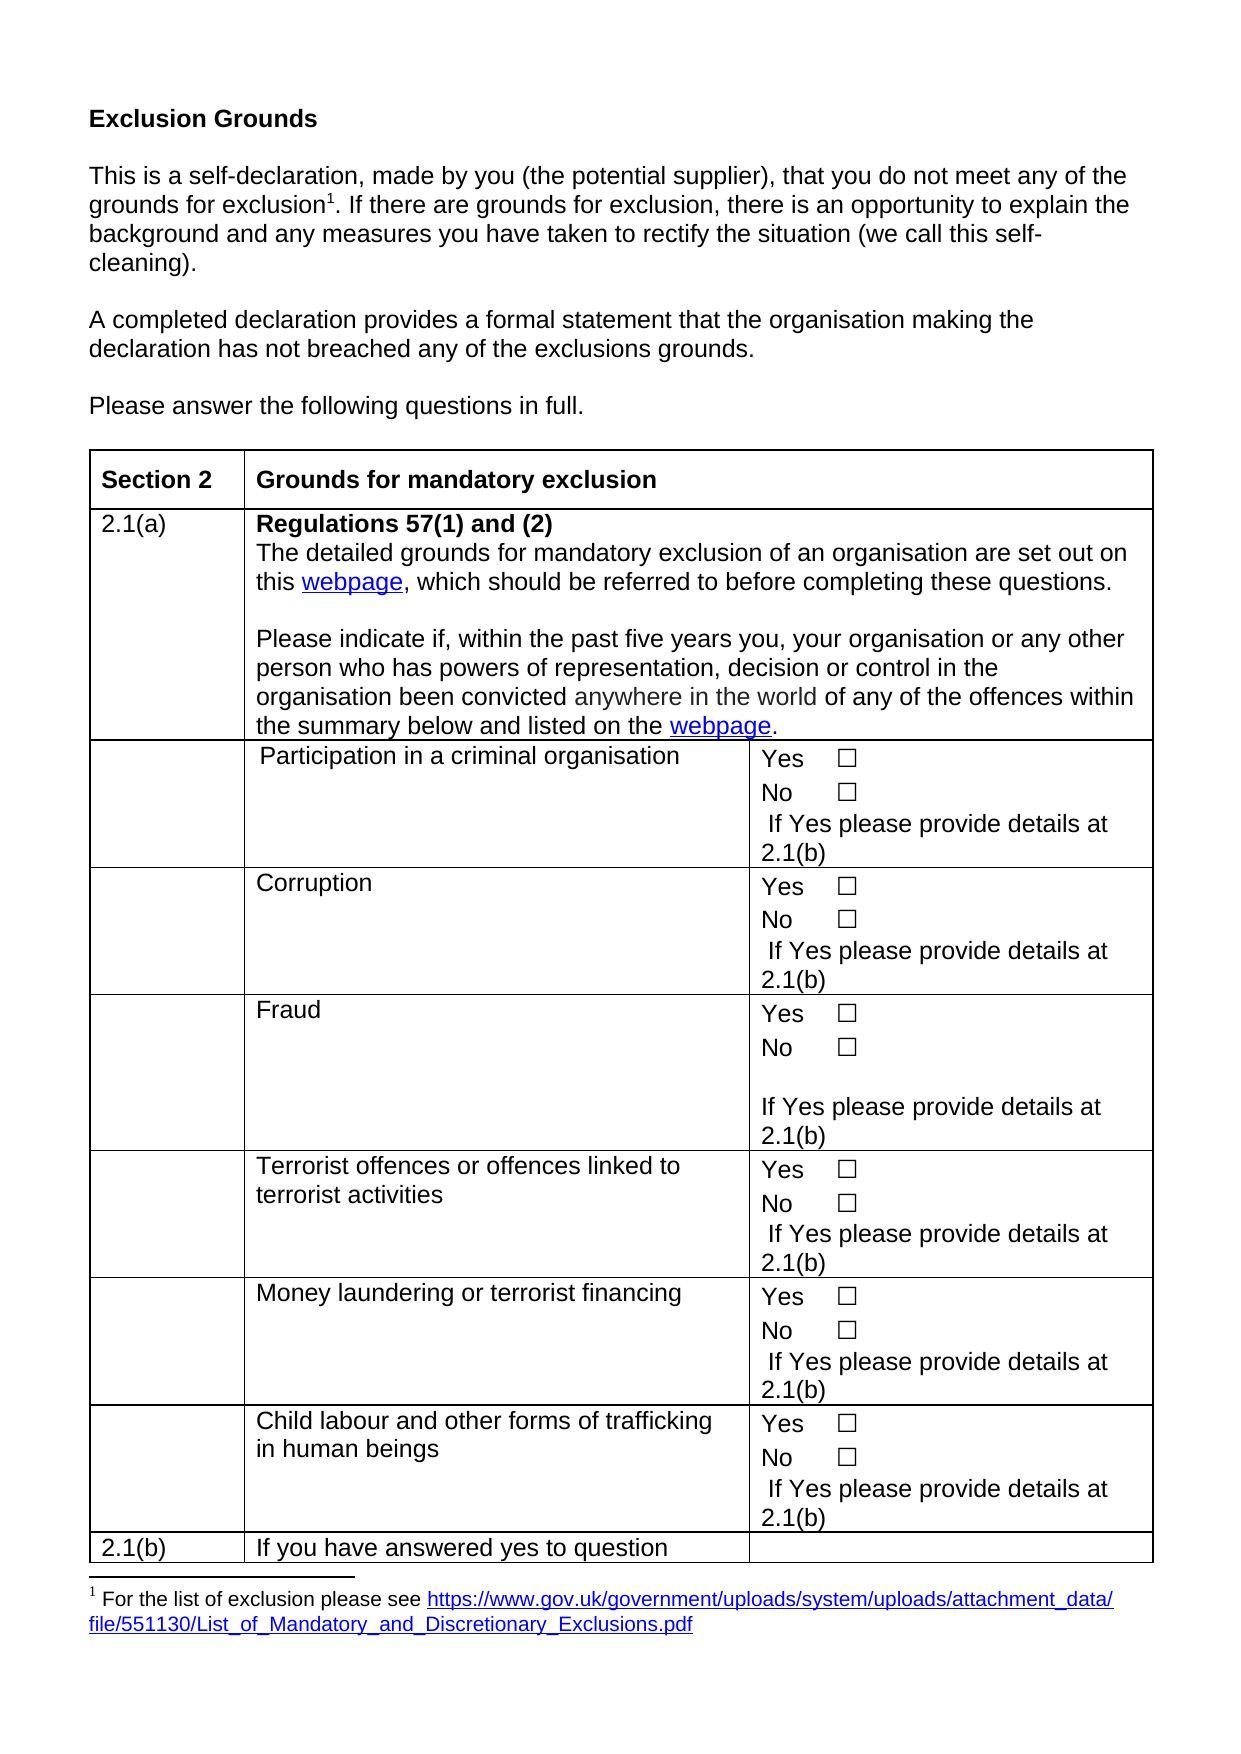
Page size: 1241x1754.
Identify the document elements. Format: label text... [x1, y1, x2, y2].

table_header Section 2 [91, 451, 244, 508]
table_cell [750, 1533, 1152, 1562]
table_cell Yes No If Yes please provide details at 2.1(b) [750, 1151, 1152, 1277]
table_cell [91, 995, 244, 1150]
table_cell Terrorist offences or offences linked to terrorist activities [245, 1151, 749, 1277]
table_cell Participation in a criminal organisation [245, 741, 749, 867]
text A completed declaration provides a formal statement that the organisation making the declaration has not breached any of the exclusions grounds. [89, 305, 1152, 362]
table_cell Yes No If Yes please provide details at 2.1(b) [750, 868, 1152, 994]
table_cell [91, 1278, 244, 1404]
table_cell 2.1(b) [91, 1533, 244, 1562]
table_cell Yes No If Yes please provide details at 2.1(b) [750, 1406, 1152, 1531]
table_cell [91, 868, 244, 994]
table_cell Yes No If Yes please provide details at 2.1(b) [750, 741, 1152, 867]
table_cell Yes No If Yes please provide details at 2.1(b) [750, 995, 1152, 1150]
table_cell 2.1(a) [91, 510, 244, 739]
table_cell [245, 1533, 749, 1562]
table_cell Regulations 57(1) and (2) The detailed grounds for mandatory exclusion of an organisation are set out on this webpage, which should be referred to before completing these questions. Please indicate if, within the past five years you, your organisation or any other person who has powers of representation, decision or control in the organisation been convicted anywhere in the world of any of the offences within the summary below and listed on the webpage. [245, 510, 1152, 739]
table_cell Fraud [245, 995, 749, 1150]
text Exclusion Grounds [89, 104, 1152, 132]
table_header Grounds for mandatory exclusion [245, 451, 1152, 508]
table_cell Child labour and other forms of trafficking in human beings [245, 1406, 749, 1531]
text Please answer the following questions in full. [89, 391, 1152, 420]
table_cell [91, 1406, 244, 1531]
table_cell Yes No If Yes please provide details at 2.1(b) [750, 1278, 1152, 1404]
table_cell [91, 1151, 244, 1277]
table_cell Money laundering or terrorist financing [245, 1278, 749, 1404]
text This is a self-declaration, made by you (the potential supplier), that you do not meet any of the grounds for exclusion. If there are grounds for exclusion, there is an opportunity to explain the background and any measures you have taken to rectify the situation (we call this self-cleaning). [89, 161, 1152, 276]
table_cell [91, 741, 244, 867]
table_cell Corruption [245, 868, 749, 994]
